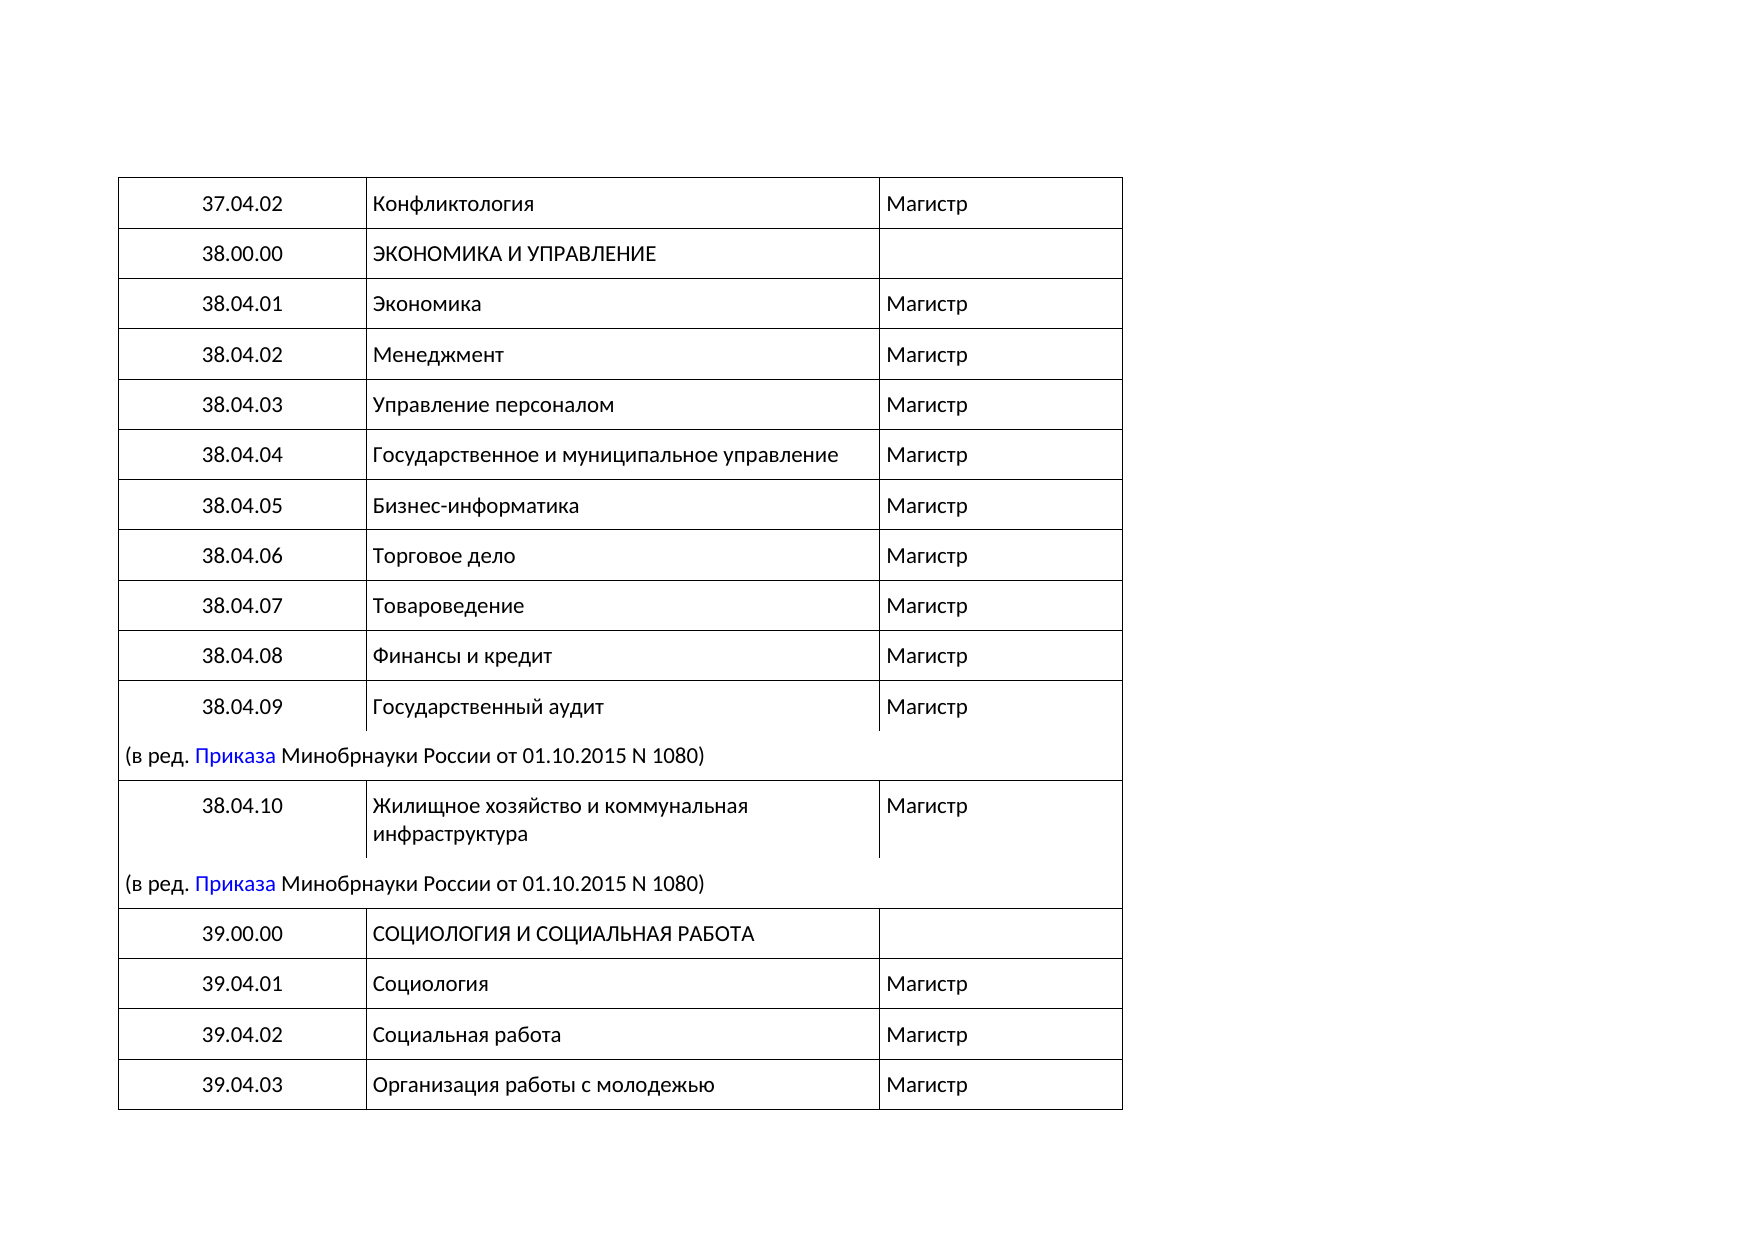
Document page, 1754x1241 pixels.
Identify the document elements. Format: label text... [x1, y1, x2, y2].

table_cell Государственное и муниципальное управление [367, 430, 879, 479]
table_cell Магистр [880, 1009, 1122, 1058]
table_cell Жилищное хозяйство и коммунальная инфраструктура [367, 781, 879, 858]
table_cell Государственный аудит [367, 681, 879, 731]
table_cell Конфликтология [367, 178, 879, 227]
table_cell Магистр [880, 178, 1122, 227]
table_cell Управление персоналом [367, 380, 879, 429]
table_cell 39.00.00 [119, 909, 366, 958]
table_cell Магистр [880, 1060, 1122, 1109]
table_cell Менеджмент [367, 329, 879, 378]
table_cell Магистр [880, 380, 1122, 429]
table_cell Торговое дело [367, 530, 879, 580]
table_cell 38.04.02 [119, 329, 366, 378]
table_cell Социальная работа [367, 1009, 879, 1058]
table_cell Социология [367, 959, 879, 1008]
table_cell Магистр [880, 329, 1122, 378]
table_cell 39.04.02 [119, 1009, 366, 1058]
table_cell Магистр [880, 959, 1122, 1008]
table_cell 38.04.10 [119, 781, 366, 858]
table_cell Организация работы с молодежью [367, 1060, 879, 1109]
table_cell Бизнес-информатика [367, 480, 879, 529]
table_cell Магистр [880, 631, 1122, 680]
table_cell Магистр [880, 430, 1122, 479]
table_cell Экономика [367, 279, 879, 328]
table_cell 38.04.04 [119, 430, 366, 479]
table_cell (в ред. Приказа Минобрнауки России от 01.10.2015 N 1080) [119, 731, 1122, 780]
table_cell Магистр [880, 581, 1122, 630]
table_cell Финансы и кредит [367, 631, 879, 680]
table_cell 38.04.06 [119, 530, 366, 580]
table_cell 38.04.09 [119, 681, 366, 731]
table_cell Магистр [880, 480, 1122, 529]
table_cell 38.04.05 [119, 480, 366, 529]
table_cell [880, 229, 1122, 278]
table_cell 38.00.00 [119, 229, 366, 278]
table_cell Магистр [880, 530, 1122, 580]
table_cell 38.04.07 [119, 581, 366, 630]
table_cell СОЦИОЛОГИЯ И СОЦИАЛЬНАЯ РАБОТА [367, 909, 879, 958]
table_cell 38.04.03 [119, 380, 366, 429]
table_cell 39.04.03 [119, 1060, 366, 1109]
table_cell 38.04.08 [119, 631, 366, 680]
table_cell ЭКОНОМИКА И УПРАВЛЕНИЕ [367, 229, 879, 278]
table_cell Магистр [880, 681, 1122, 731]
table_cell 38.04.01 [119, 279, 366, 328]
table_cell [880, 909, 1122, 958]
table_cell 39.04.01 [119, 959, 366, 1008]
table_cell Магистр [880, 781, 1122, 858]
table_cell (в ред. Приказа Минобрнауки России от 01.10.2015 N 1080) [119, 858, 1122, 907]
table_cell Товароведение [367, 581, 879, 630]
table_cell 37.04.02 [119, 178, 366, 227]
table_cell Магистр [880, 279, 1122, 328]
